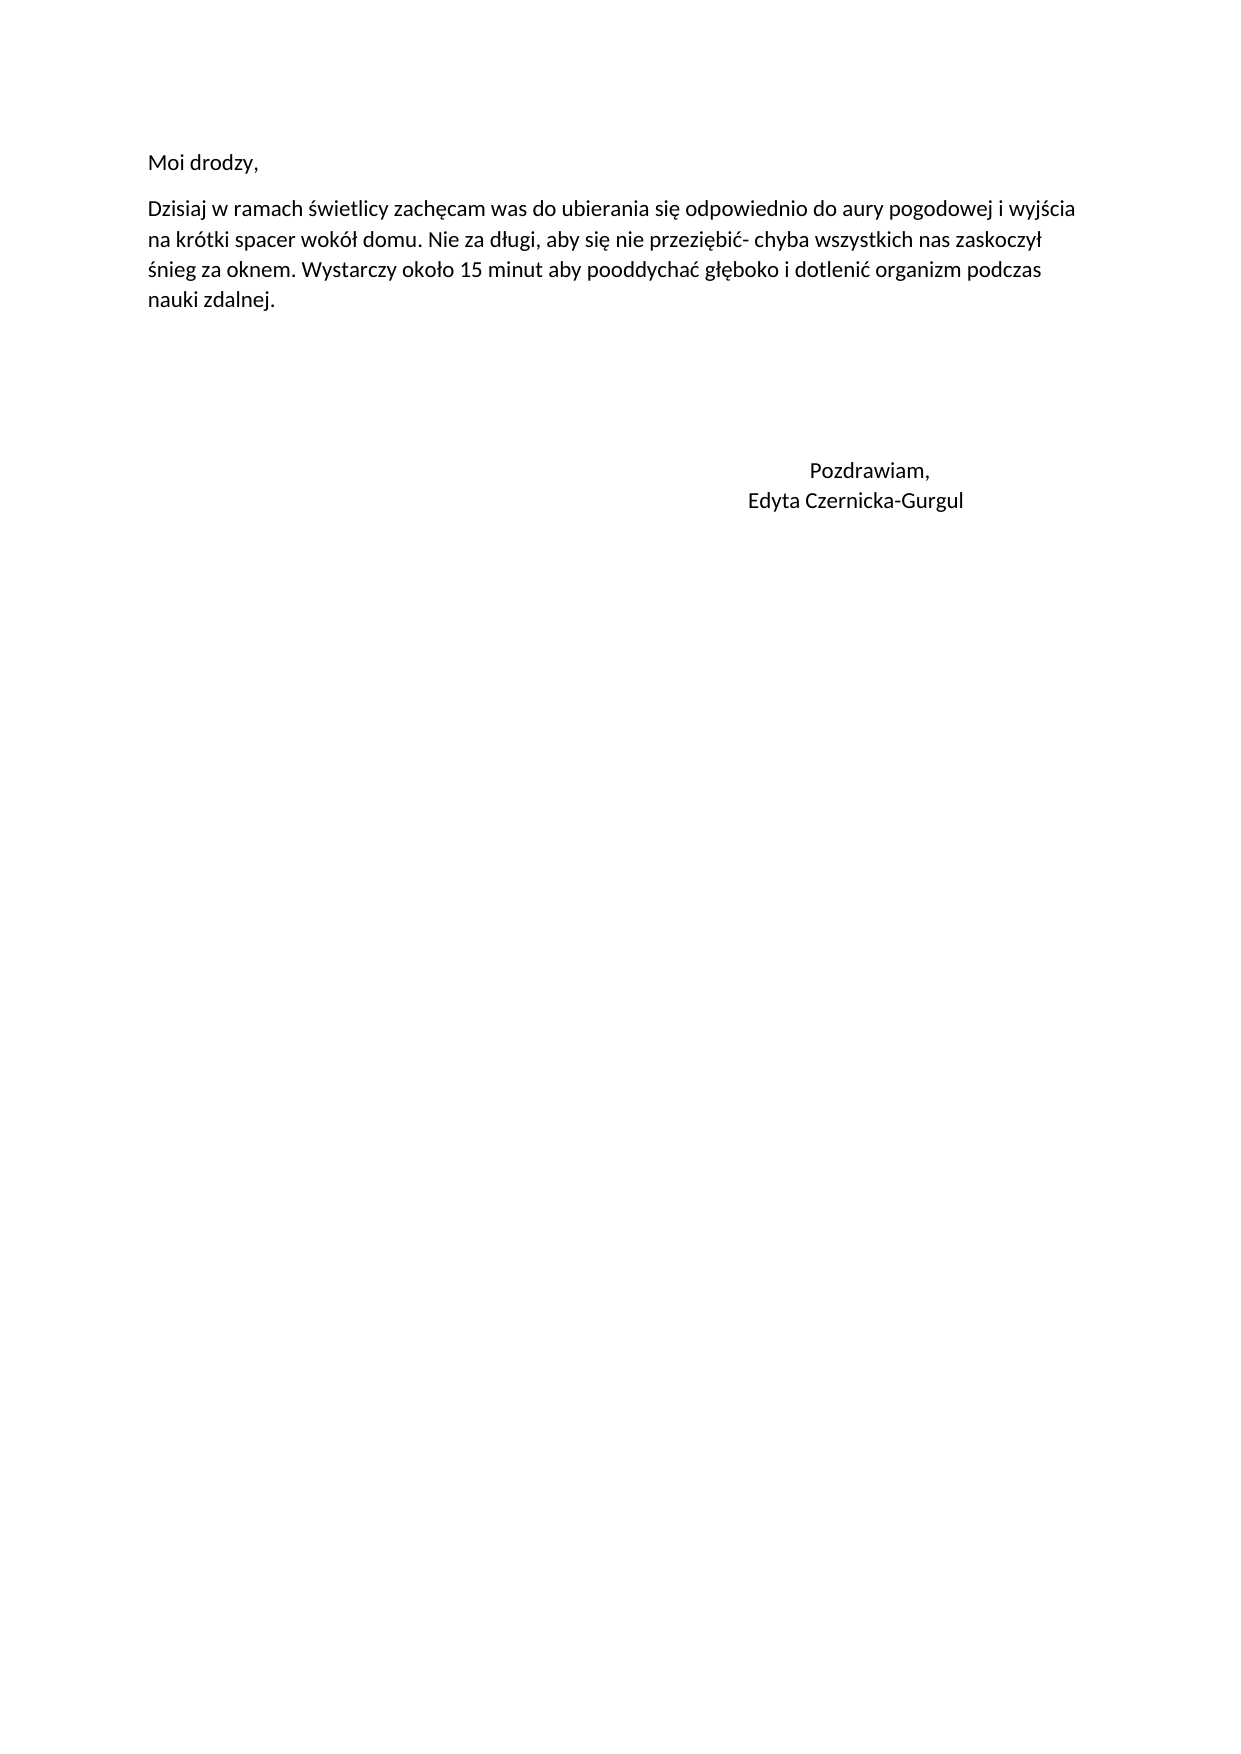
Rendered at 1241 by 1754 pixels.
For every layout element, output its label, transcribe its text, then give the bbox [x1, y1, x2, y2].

text Moi drodzy, [148, 148, 1093, 176]
text Dzisiaj w ramach świetlicy zachęcam was do ubierania się odpowiednio do aury pogodowej i wyjścia na krótki spacer wokół domu. Nie za długi, aby się nie przeziębić- chyba wszystkich nas zaskoczył śnieg za oknem. Wystarczy około 15 minut aby pooddychać głęboko i dotlenić organizm podczas nauki zdalnej. [148, 194, 1093, 343]
text Pozdrawiam, Edyta Czernicka-Gurgul [738, 456, 1093, 544]
